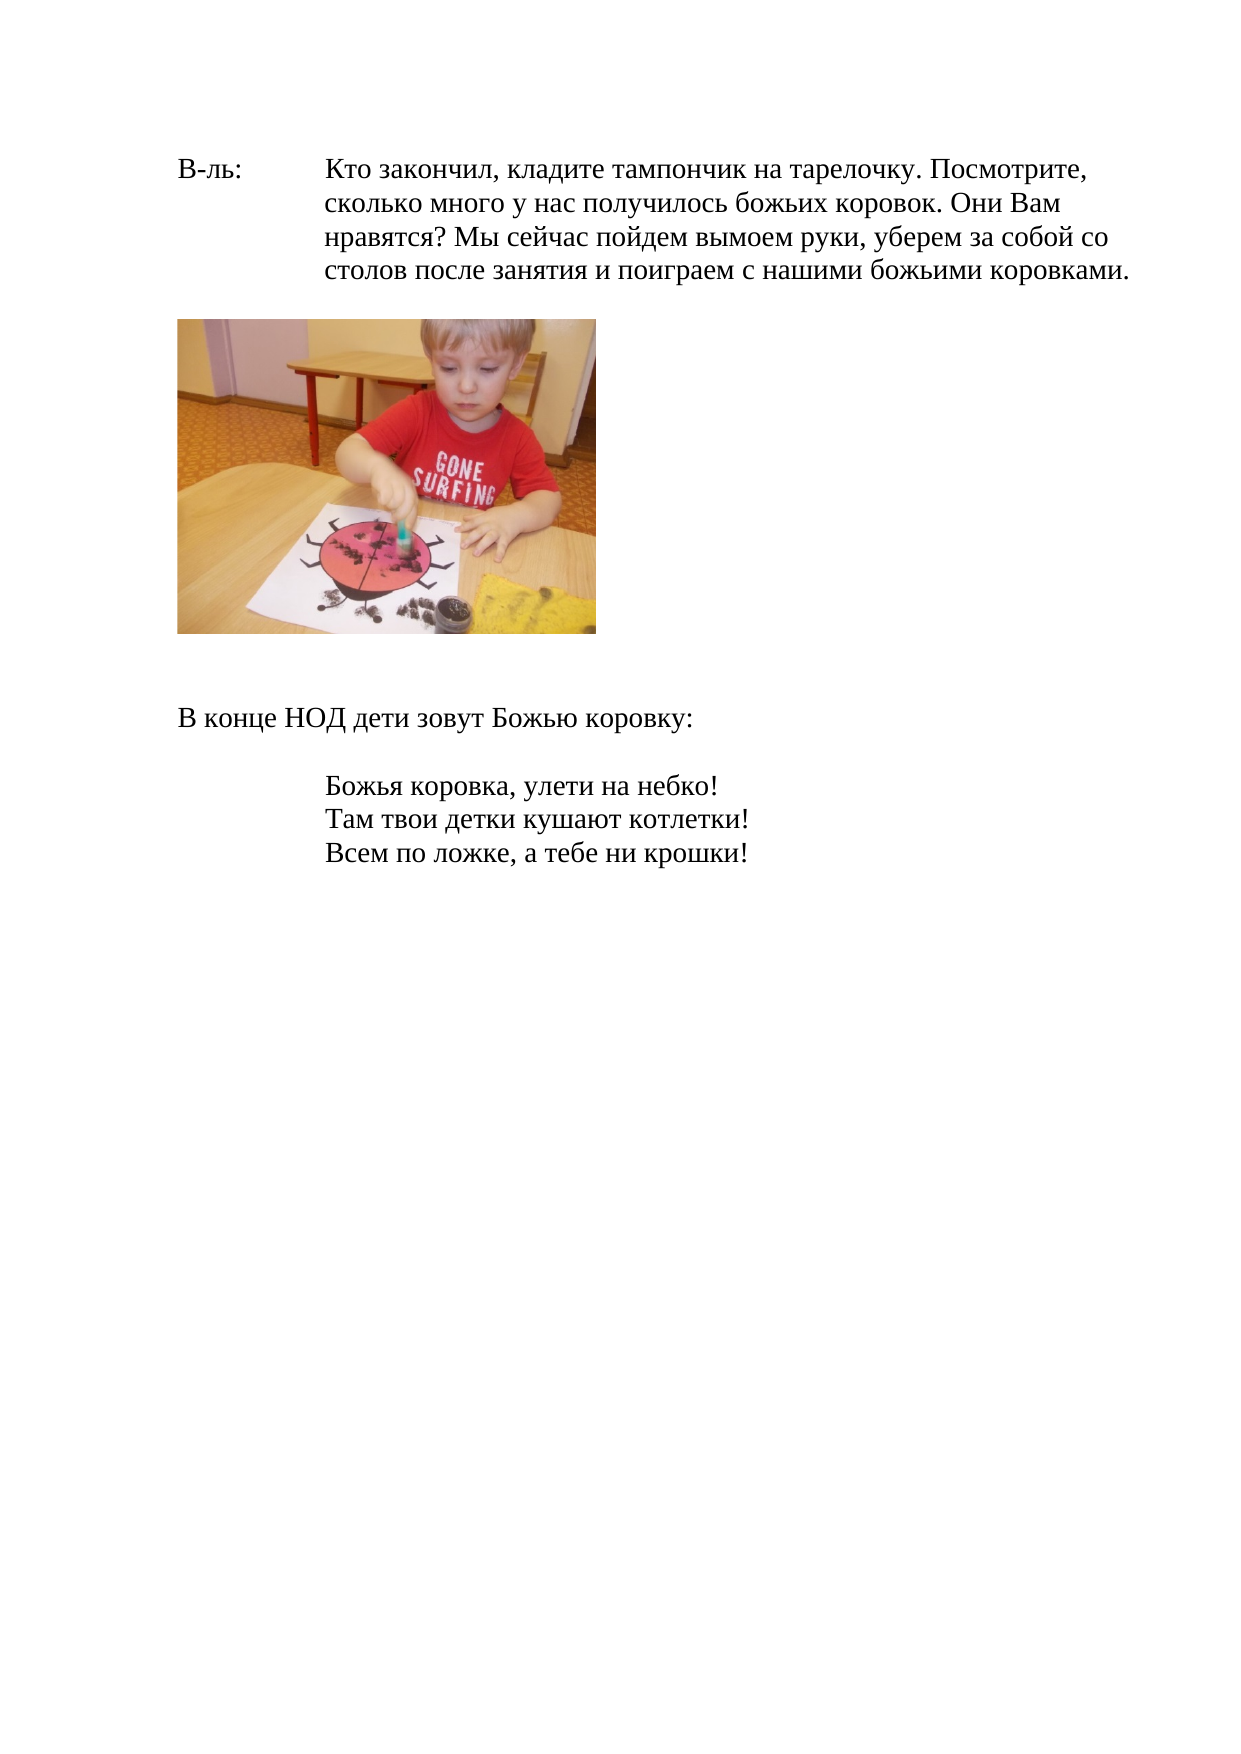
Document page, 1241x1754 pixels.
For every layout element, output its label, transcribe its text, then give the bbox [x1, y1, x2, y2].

text Божья коровка, улети на небко! [251, 768, 1152, 801]
picture [177, 319, 596, 634]
text Всем по ложке, а тебе ни крошки! [251, 835, 1152, 868]
text В-ль: Кто закончил, кладите тампончик на тарелочку. Посмотрите, сколько много у нас получилось божьих коровок. Они Вам нравятся? Мы сейчас пойдем вымоем руки, уберем за собой со столов после занятия и поиграем с нашими божьими коровками. [177, 152, 1152, 286]
text Там твои детки кушают котлетки! [251, 801, 1152, 835]
text В конце НОД дети зовут Божью коровку: [177, 701, 1152, 734]
